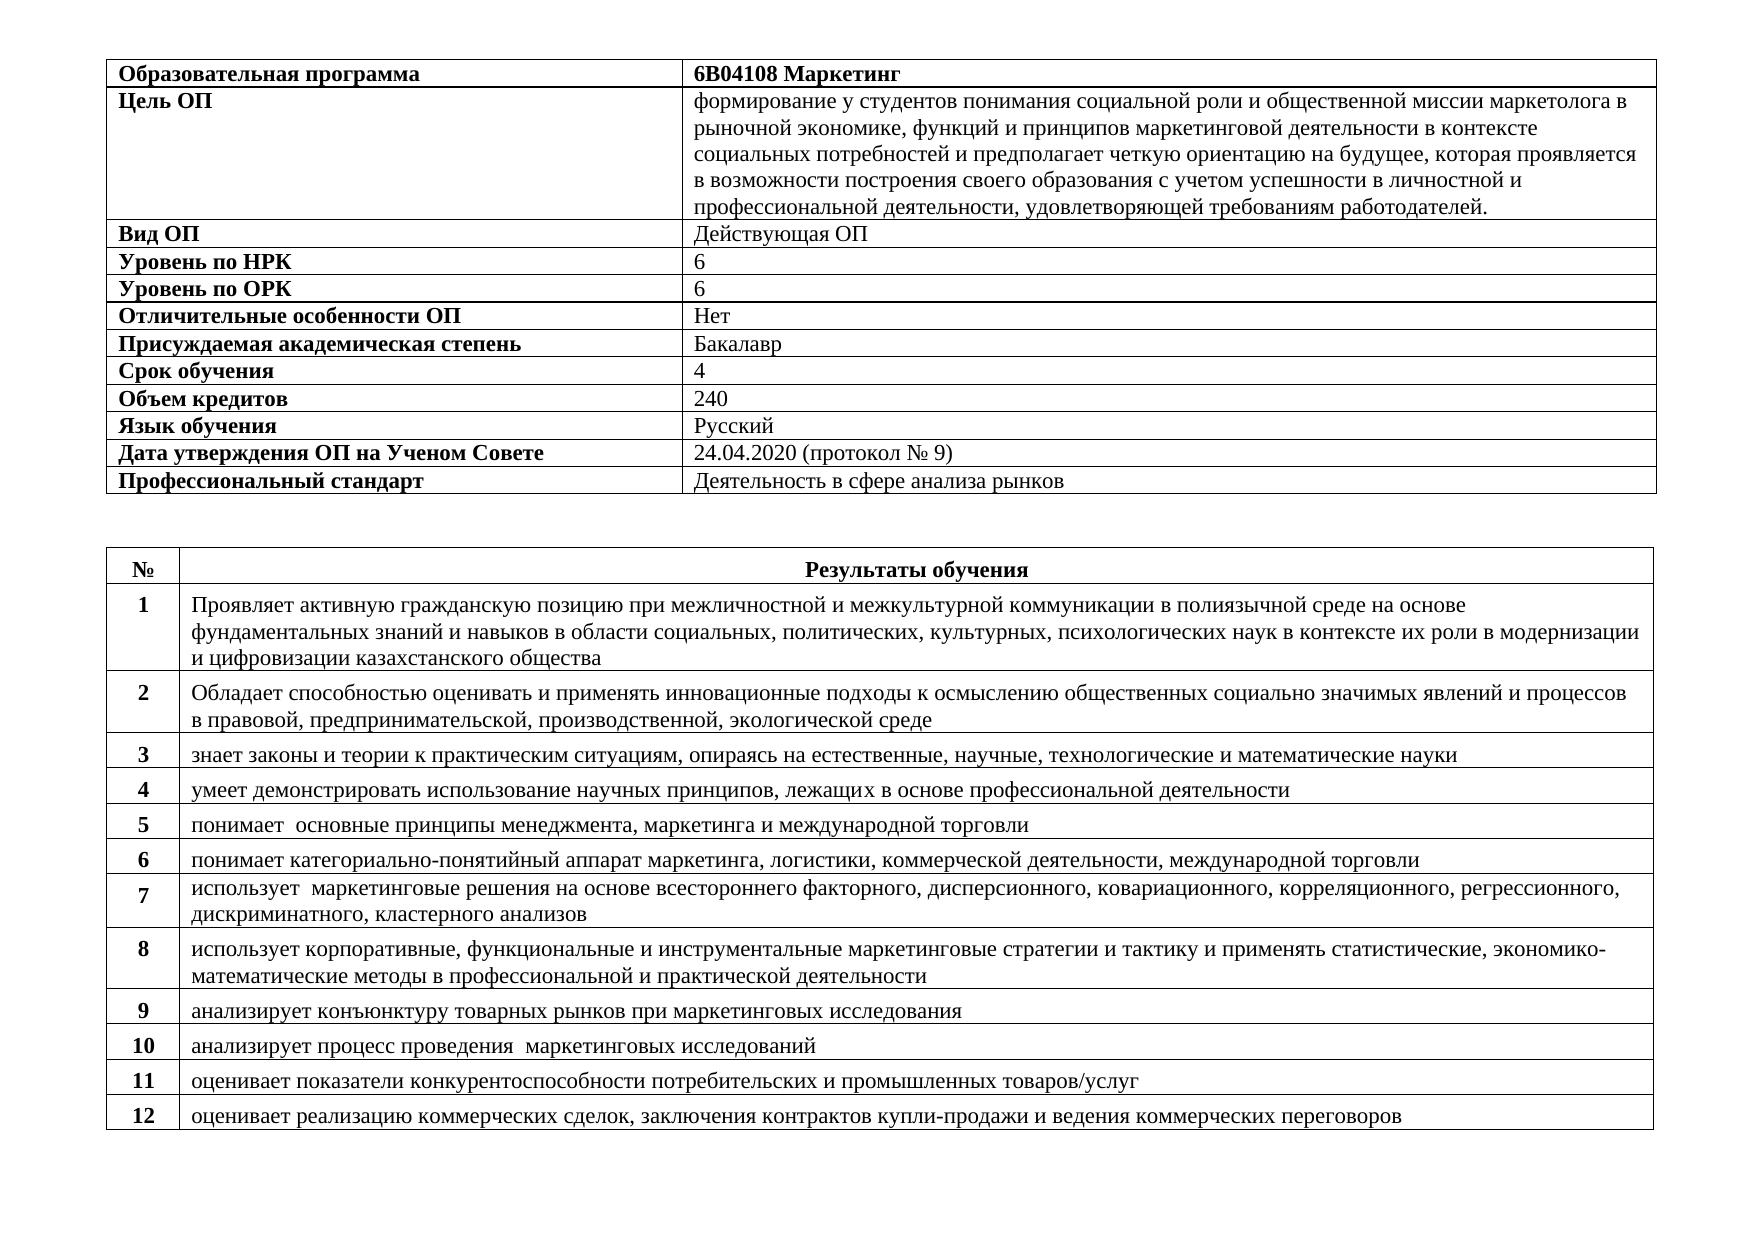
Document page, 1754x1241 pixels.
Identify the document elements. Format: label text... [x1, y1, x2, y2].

table_cell 8 [107, 928, 179, 988]
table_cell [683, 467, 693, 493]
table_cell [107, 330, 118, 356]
table_cell 10 [107, 1024, 179, 1058]
table_cell анализирует процесс проведения маркетинговых исследований [180, 1024, 1653, 1058]
table_cell знает законы и теории к практическим ситуациям, опираясь на естественные, научные, технологические и математические науки [180, 733, 1653, 767]
table_header № [107, 548, 179, 582]
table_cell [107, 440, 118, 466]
table_cell Проявляет активную гражданскую позицию при межличностной и межкультурной коммуникации в полиязычной среде на основе фундаментальных знаний и навыков в области социальных, политических, культурных, психологических наук в контексте их роли в модернизации и цифровизации казахстанского общества [180, 584, 1653, 670]
table_cell 4 [107, 768, 179, 802]
table_cell Цель ОП [107, 88, 682, 219]
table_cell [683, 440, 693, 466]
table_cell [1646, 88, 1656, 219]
table_cell умеет демонстрировать использование научных принципов, лежащих в основе профессиональной деятельности [180, 768, 1653, 802]
table_cell анализирует конъюнктуру товарных рынков при маркетинговых исследования [180, 989, 1653, 1023]
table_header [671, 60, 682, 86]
table_cell использует корпоративные, функциональные и инструментальные маркетинговые стратегии и тактику и применять статистические, экономико-математические методы в профессиональной и практической деятельности [180, 928, 1653, 988]
table_cell 3 [107, 733, 179, 767]
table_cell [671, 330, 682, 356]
table_cell 9 [107, 989, 179, 1023]
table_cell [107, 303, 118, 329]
table_cell Обладает способностью оценивать и применять инновационные подходы к осмыслению общественных социально значимых явлений и процессов в правовой, предпринимательской, производственной, экологической среде [180, 671, 1653, 732]
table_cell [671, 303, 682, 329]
table_cell понимает категориально-понятийный аппарат маркетинга, логистики, коммерческой деятельности, международной торговли [180, 839, 1653, 873]
table_cell 6 [107, 839, 179, 873]
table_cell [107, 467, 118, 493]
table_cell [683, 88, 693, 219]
table_cell 7 [107, 874, 179, 927]
table_cell понимает основные принципы менеджмента, маркетинга и международной торговли [180, 804, 1653, 838]
table_header Результаты обучения [180, 548, 1653, 582]
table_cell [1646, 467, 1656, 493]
table_cell 12 [107, 1095, 179, 1129]
table_cell использует маркетинговые решения на основе всестороннего факторного, дисперсионного, ковариационного, корреляционного, регрессионного, дискриминатного, кластерного анализов [180, 874, 1653, 927]
table_cell оценивает показатели конкурентоспособности потребительских и промышленных товаров/услуг [180, 1060, 1653, 1094]
table_cell 11 [107, 1060, 179, 1094]
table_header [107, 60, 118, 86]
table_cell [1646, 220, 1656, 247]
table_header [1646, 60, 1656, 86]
table_cell 5 [107, 804, 179, 838]
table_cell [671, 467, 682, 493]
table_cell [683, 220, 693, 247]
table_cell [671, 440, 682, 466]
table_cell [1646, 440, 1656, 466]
table_cell 2 [107, 671, 179, 732]
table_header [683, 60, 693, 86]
table_cell оценивает реализацию коммерческих сделок, заключения контрактов купли-продажи и ведения коммерческих переговоров [180, 1095, 1653, 1129]
table_cell 1 [107, 584, 179, 670]
